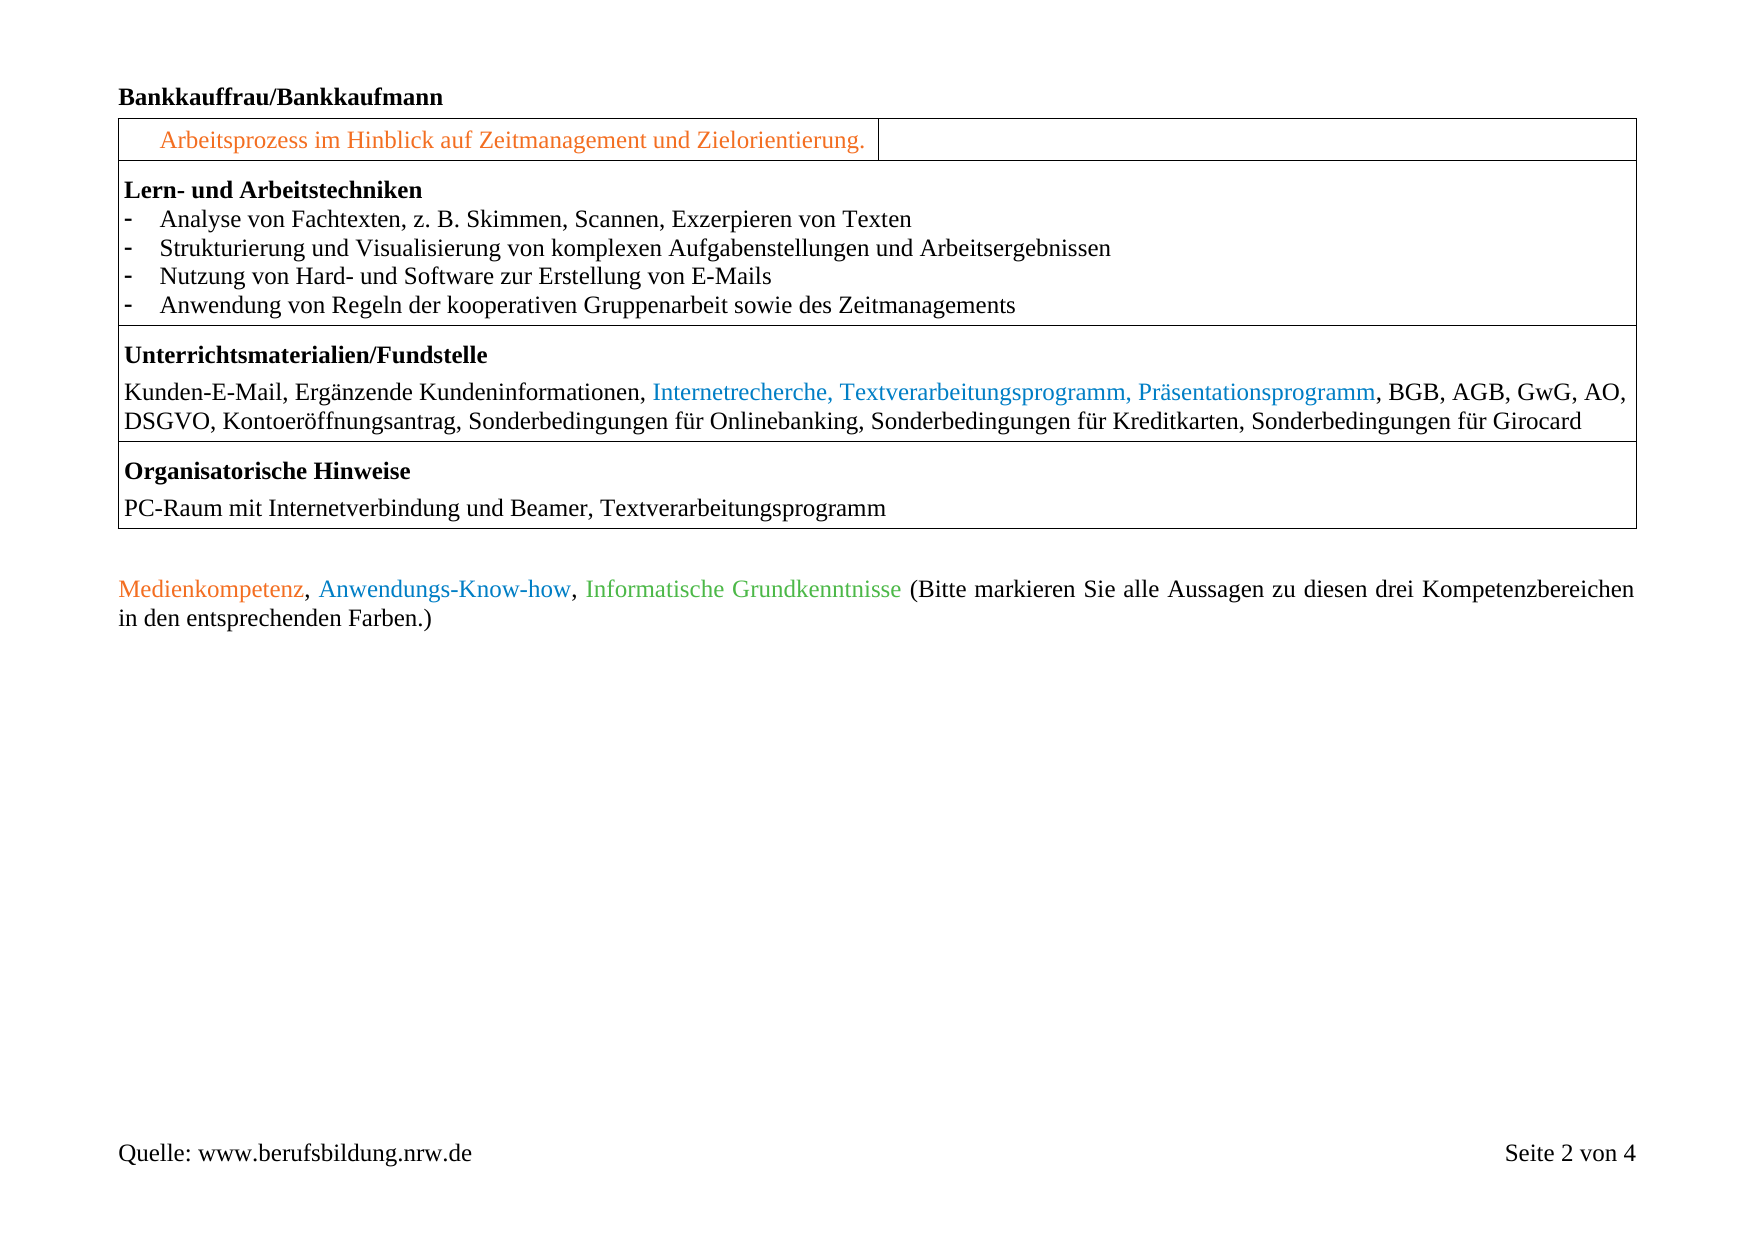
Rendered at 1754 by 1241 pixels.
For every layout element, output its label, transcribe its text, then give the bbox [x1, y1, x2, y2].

table_cell Lern- und Arbeitstechniken Analyse von Fachtexten, z. B. Skimmen, Scannen, Exzerpieren von Texten Strukturierung und Visualisierung von komplexen Aufgabenstellungen und Arbeitsergebnissen Nutzung von Hard- und Software zur Erstellung von E-Mails Anwendung von Regeln der kooperativen Gruppenarbeit sowie des Zeitmanagements [119, 161, 1636, 325]
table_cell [879, 119, 1636, 160]
text Medienkompetenz, Anwendungs-Know-how, Informatische Grundkenntnisse (Bitte markieren Sie alle Aussagen zu diesen drei Kompetenzbereichen in den entsprechenden Farben.) [118, 574, 1636, 632]
table_cell Unterrichtsmaterialien/Fundstelle Kunden-E-Mail, Ergänzende Kundeninformationen, Internetrecherche, Textverarbeitungsprogramm, Präsentationsprogramm, BGB, AGB, GwG, AO, DSGVO, Kontoeröffnungsantrag, Sonderbedingungen für Onlinebanking, Sonderbedingungen für Kreditkarten, Sonderbedingungen für Girocard [119, 326, 1636, 441]
table_cell Organisatorische Hinweise PC-Raum mit Internetverbindung und Beamer, Textverarbeitungsprogramm [119, 442, 1636, 528]
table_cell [119, 119, 878, 160]
